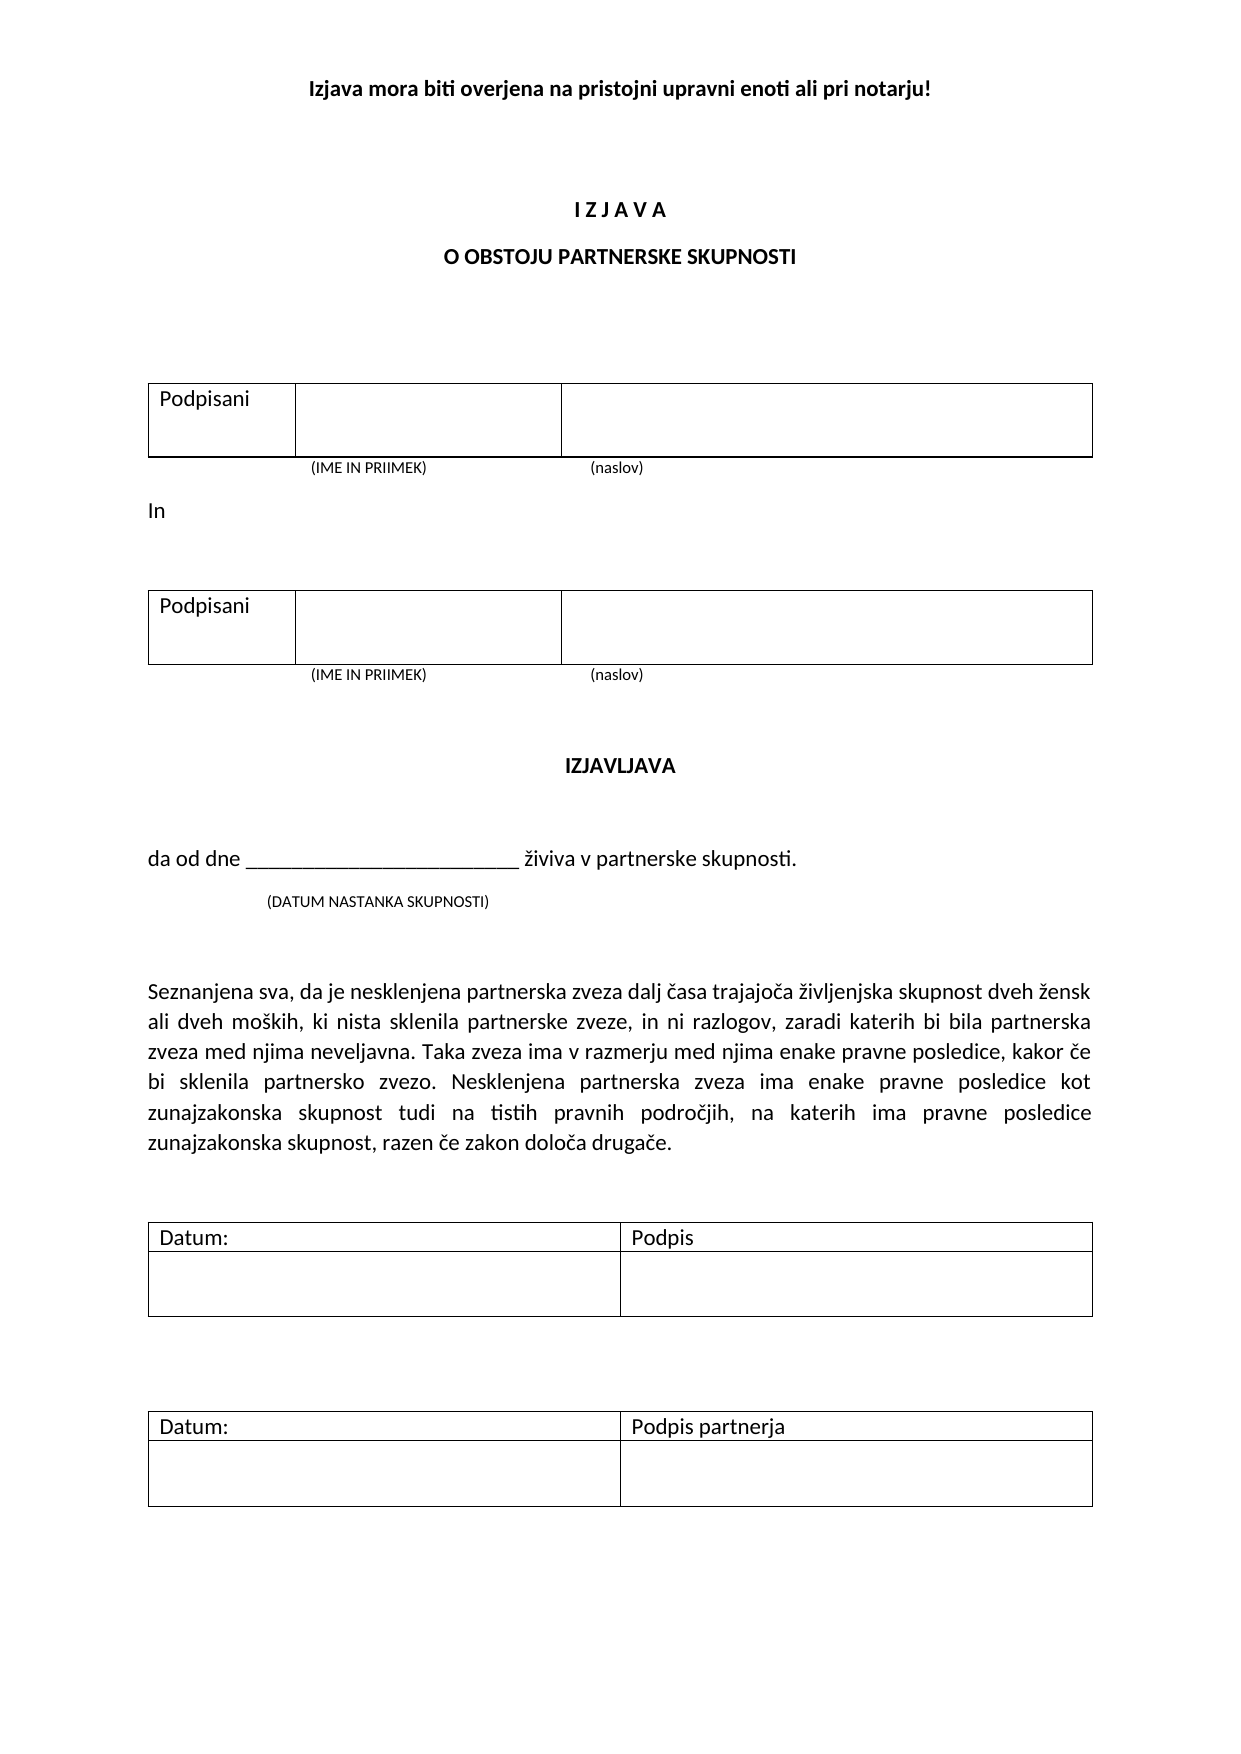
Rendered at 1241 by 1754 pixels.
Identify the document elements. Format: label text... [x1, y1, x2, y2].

table_header Podpis [621, 1223, 1092, 1251]
table_header Datum: [149, 1223, 620, 1251]
text (IME IN PRIIMEK) (naslov) [148, 665, 1093, 685]
text In [148, 497, 1093, 524]
table_cell [621, 1441, 1092, 1506]
text (DATUM NASTANKA SKUPNOSTI) [221, 891, 1093, 912]
text IZJAVLJAVA [148, 751, 1093, 779]
table_header [562, 384, 1092, 456]
table_header [562, 591, 1092, 664]
text O OBSTOJU PARTNERSKE SKUPNOSTI [148, 242, 1093, 270]
text (IME IN PRIIMEK) (naslov) [148, 458, 1093, 478]
table_header [296, 384, 561, 456]
table_header [296, 591, 561, 664]
text da od dne ________________________ živiva v partnerske skupnosti. [148, 844, 1093, 872]
table_cell [149, 1252, 620, 1316]
table_header Podpis partnerja [621, 1412, 1092, 1440]
table_header Datum: [149, 1412, 620, 1440]
table_header Podpisani [149, 591, 295, 664]
table_header Podpisani [149, 384, 295, 456]
text Seznanjena sva, da je nesklenjena partnerska zveza dalj časa trajajoča življenjska skupnost dveh žensk ali dveh moških, ki nista sklenila partnerske zveze, in ni razlogov, zaradi katerih bi bila partnerska zveza med njima neveljavna. Taka zveza ima v razmerju med njima enake pravne posledice, kakor če bi sklenila partnersko zvezo. Nesklenjena partnerska zveza ima enake pravne posledice kot zunajzakonska skupnost tudi na tistih pravnih področjih, na katerih ima pravne posledice zunajzakonska skupnost, razen če zakon določa drugače. [148, 977, 1093, 1156]
table_cell [621, 1252, 1092, 1316]
text I Z J A V A [148, 196, 1093, 223]
table_cell [149, 1441, 620, 1506]
